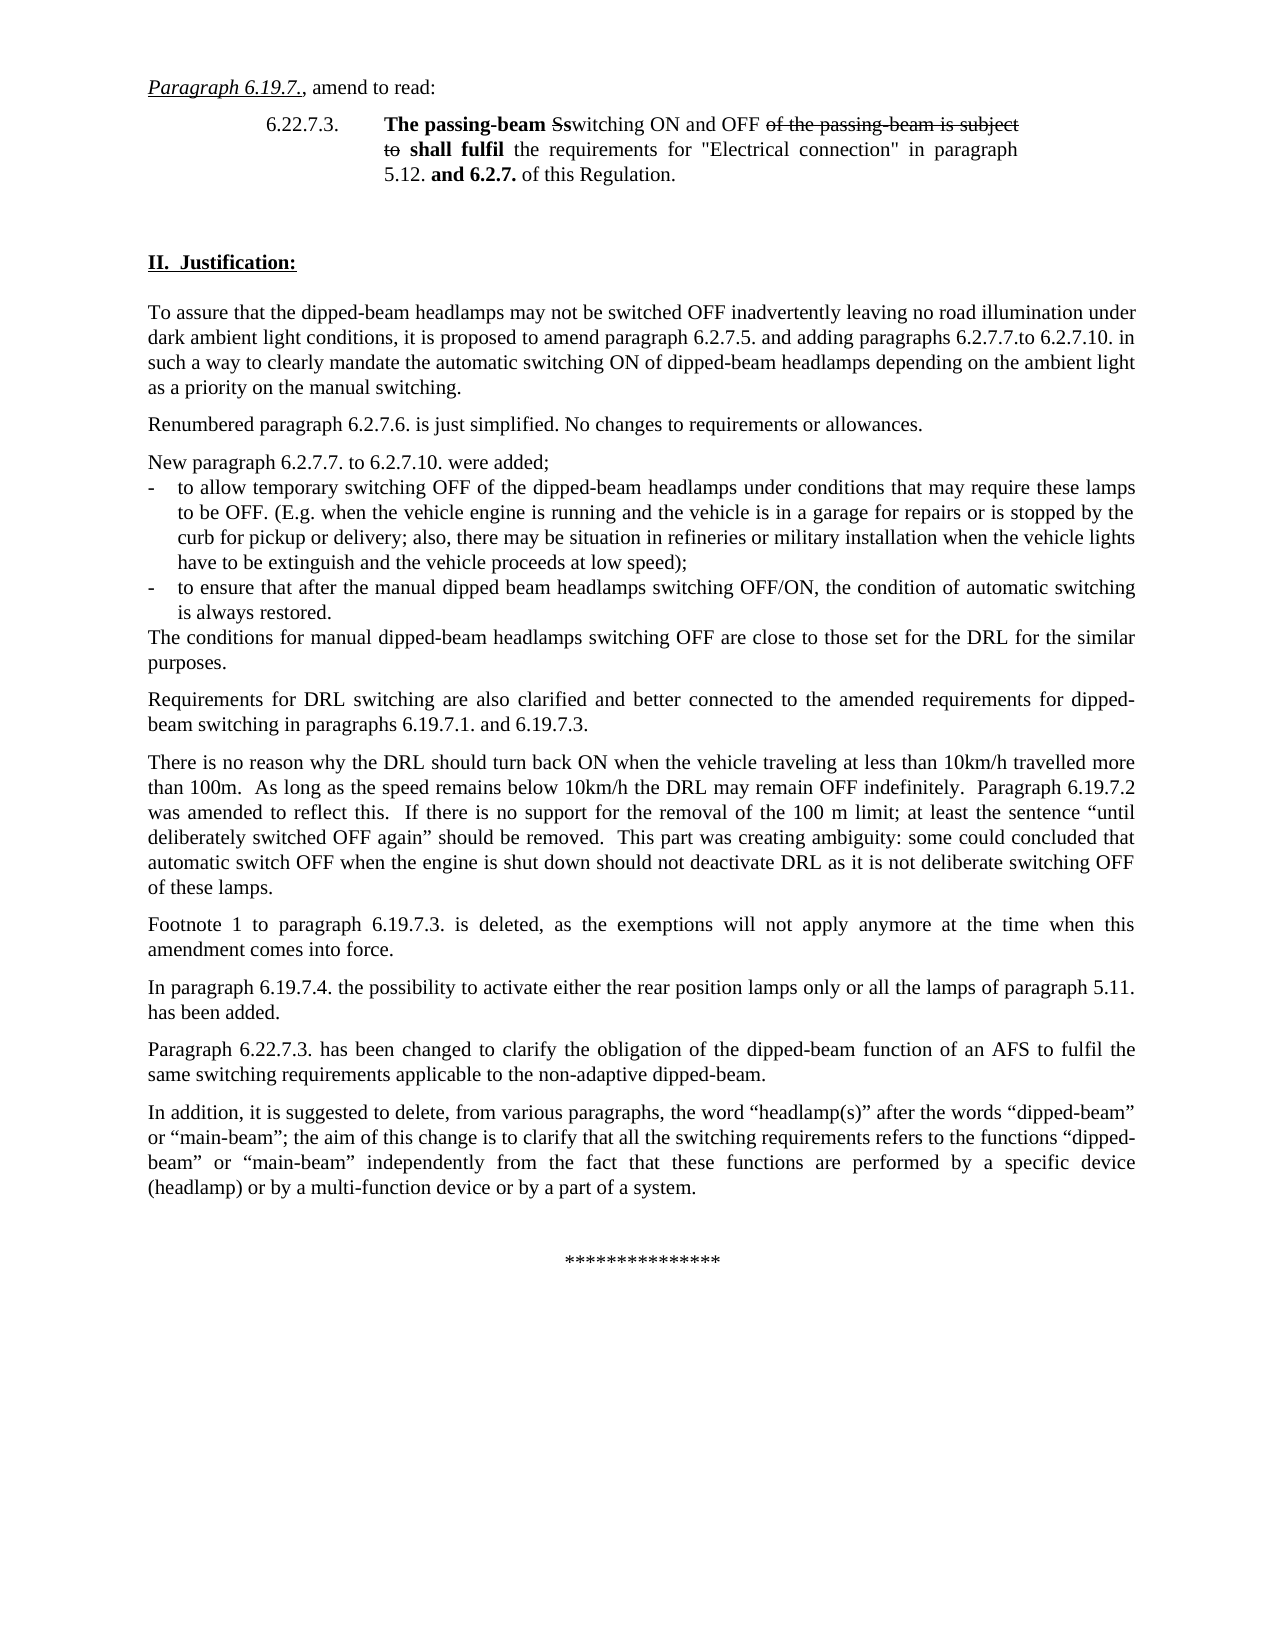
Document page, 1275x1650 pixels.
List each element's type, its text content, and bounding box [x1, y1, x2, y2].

text In addition, it is suggested to delete, from various paragraphs, the word “headlamp(s)” after the words “dipped-beam” or “main-beam”; the aim of this change is to clarify that all the switching requirements refers to the functions “dipped-beam” or “main-beam” independently from the fact that these functions are performed by a specific device (headlamp) or by a multi-function device or by a part of a system. [148, 1099, 1137, 1199]
text To assure that the dipped-beam headlamps may not be switched OFF inadvertently leaving no road illumination under dark ambient light conditions, it is proposed to amend paragraph 6.2.7.5. and adding paragraphs 6.2.7.7.to 6.2.7.10. in such a way to clearly mandate the automatic switching ON of dipped-beam headlamps depending on the ambient light as a priority on the manual switching. [148, 299, 1137, 399]
text II. Justification: [148, 249, 1137, 274]
text New paragraph 6.2.7.7. to 6.2.7.10. were added; [148, 449, 1137, 474]
text There is no reason why the DRL should turn back ON when the vehicle traveling at less than 10km/h travelled more than 100m. As long as the speed remains below 10km/h the DRL may remain OFF indefinitely. Paragraph 6.19.7.2 was amended to reflect this. If there is no support for the removal of the 100 m limit; at least the sentence “until deliberately switched OFF again” should be removed. This part was creating ambiguity: some could concluded that automatic switch OFF when the engine is shut down should not deactivate DRL as it is not deliberate switching OFF of these lamps. [148, 749, 1137, 899]
text Footnote 1 to paragraph 6.19.7.3. is deleted, as the exemptions will not apply anymore at the time when this amendment comes into force. [148, 911, 1137, 961]
text - to ensure that after the manual dipped beam headlamps switching OFF/ON, the condition of automatic switching is always restored. [148, 574, 1137, 624]
text 6.22.7.3. The passing-beam Sswitching ON and OFF of the passing-beam is subject to shall fulfil the requirements for "Electrical connection" in paragraph 5.12. and 6.2.7. of this Regulation. [266, 111, 1019, 186]
text Renumbered paragraph 6.2.7.6. is just simplified. No changes to requirements or allowances. [148, 411, 1137, 436]
text *************** [148, 1249, 1137, 1274]
text Paragraph 6.19.7., amend to read: [148, 74, 1019, 99]
text Paragraph 6.22.7.3. has been changed to clarify the obligation of the dipped-beam function of an AFS to fulfil the same switching requirements applicable to the non-adaptive dipped-beam. [148, 1036, 1137, 1086]
text - to allow temporary switching OFF of the dipped-beam headlamps under conditions that may require these lamps to be OFF. (E.g. when the vehicle engine is running and the vehicle is in a garage for repairs or is stopped by the curb for pickup or delivery; also, there may be situation in refineries or military installation when the vehicle lights have to be extinguish and the vehicle proceeds at low speed); [148, 474, 1137, 574]
text Requirements for DRL switching are also clarified and better connected to the amended requirements for dipped-beam switching in paragraphs 6.19.7.1. and 6.19.7.3. [148, 686, 1137, 736]
text The conditions for manual dipped-beam headlamps switching OFF are close to those set for the DRL for the similar purposes. [148, 624, 1137, 674]
text In paragraph 6.19.7.4. the possibility to activate either the rear position lamps only or all the lamps of paragraph 5.11. has been added. [148, 974, 1137, 1024]
